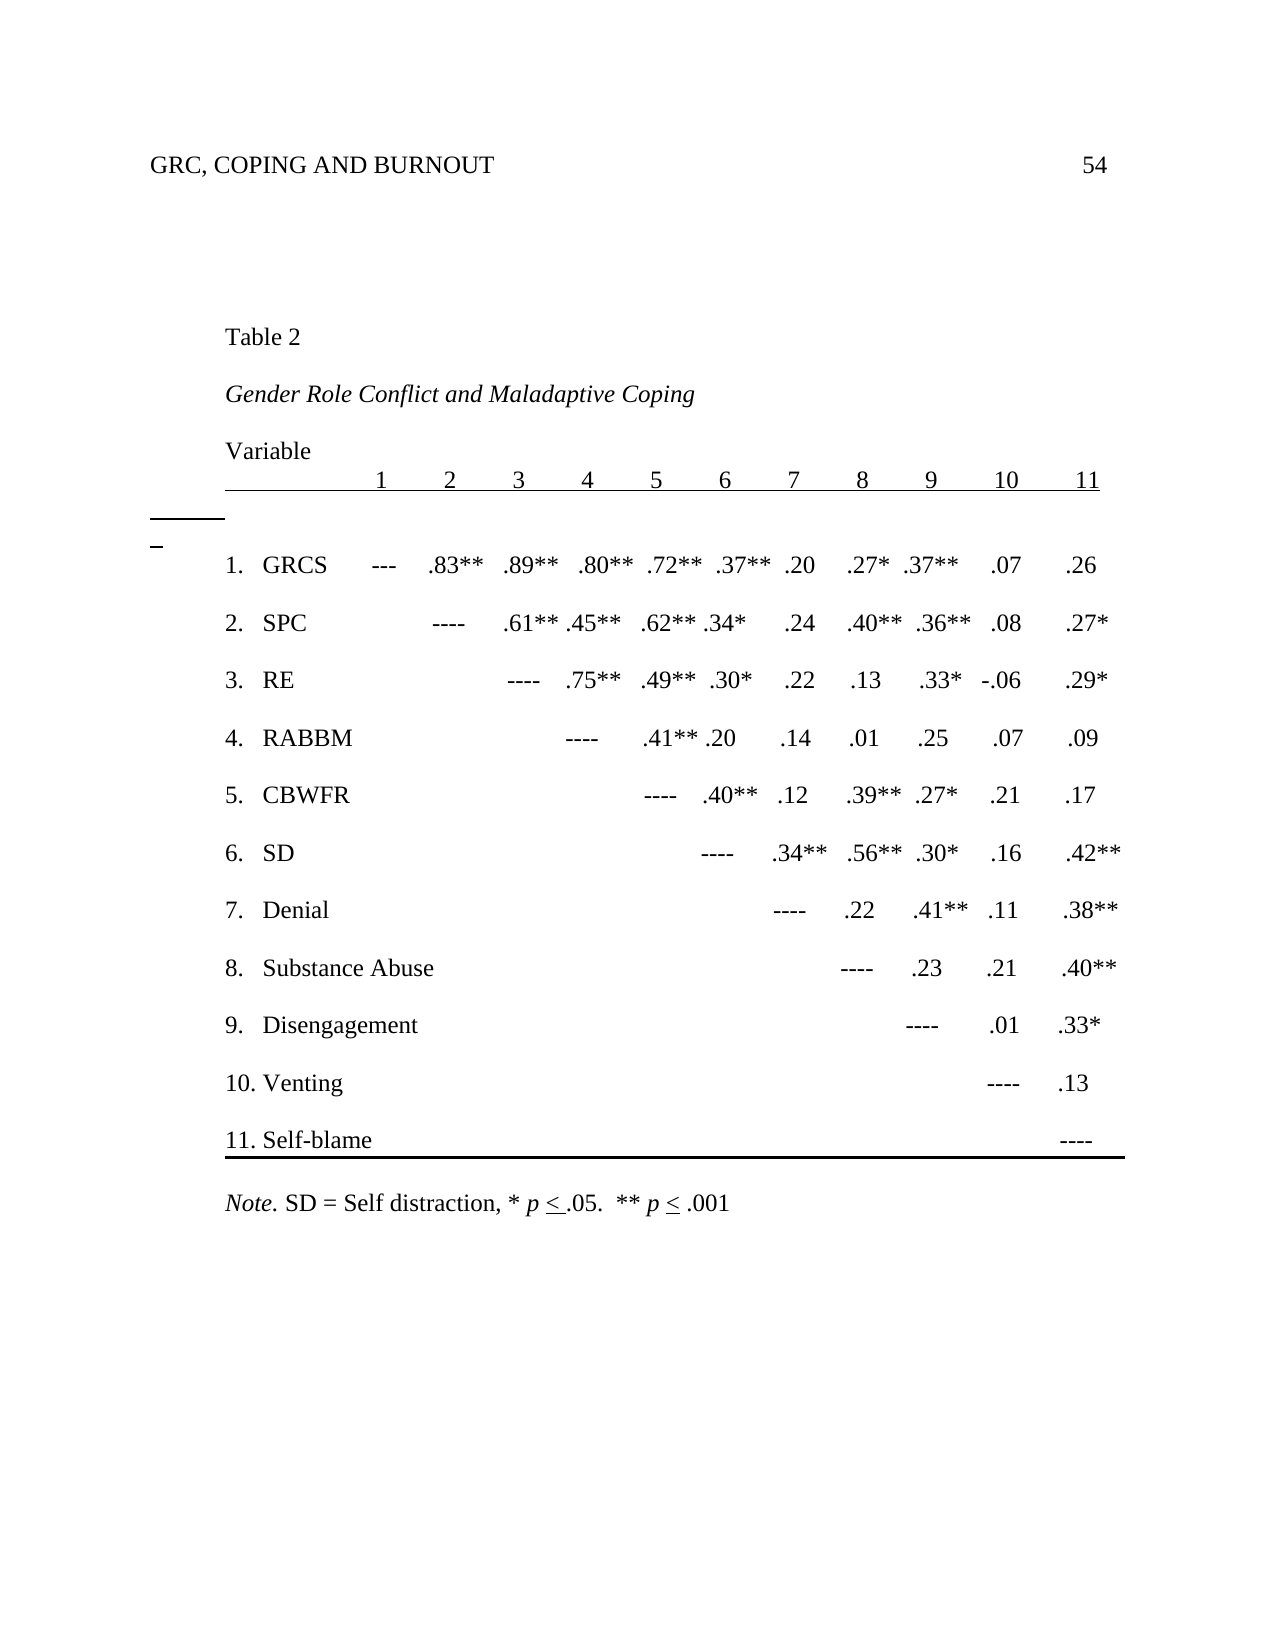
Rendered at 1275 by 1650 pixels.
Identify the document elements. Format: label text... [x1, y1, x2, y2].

text Variable [150, 436, 1125, 465]
text Gender Role Conflict and Maladaptive Coping [150, 379, 1125, 408]
text Table 2 [150, 322, 1125, 351]
list Disengagement ---- .01 .33* [225, 1010, 1125, 1039]
list Venting ---- .13 [225, 1068, 1125, 1097]
list RE ---- .75** .49** .30* .22 .13 .33* -.06 .29* [225, 665, 1125, 694]
list Denial ---- .22 .41** .11 .38** [225, 895, 1125, 924]
text 1 2 3 4 5 6 7 8 9 10 11 [150, 465, 1125, 522]
list CBWFR ---- .40** .12 .39** .27* .21 .17 [225, 780, 1125, 809]
list GRCS --- .83** .89** .80** .72** .37** .20 .27* .37** .07 .26 [225, 550, 1125, 579]
list RABBM ---- .41** .20 .14 .01 .25 .07 .09 [225, 723, 1125, 752]
list Substance Abuse ---- .23 .21 .40** [225, 953, 1125, 982]
list SPC ---- .61** .45** .62** .34* .24 .40** .36** .08 .27* [225, 608, 1125, 637]
text Note. SD = Self distraction, * p < .05. ** p < .001 [225, 1188, 1125, 1217]
list SD ---- .34** .56** .30* .16 .42** [225, 838, 1125, 867]
list Self-blame ---- [225, 1125, 1125, 1156]
